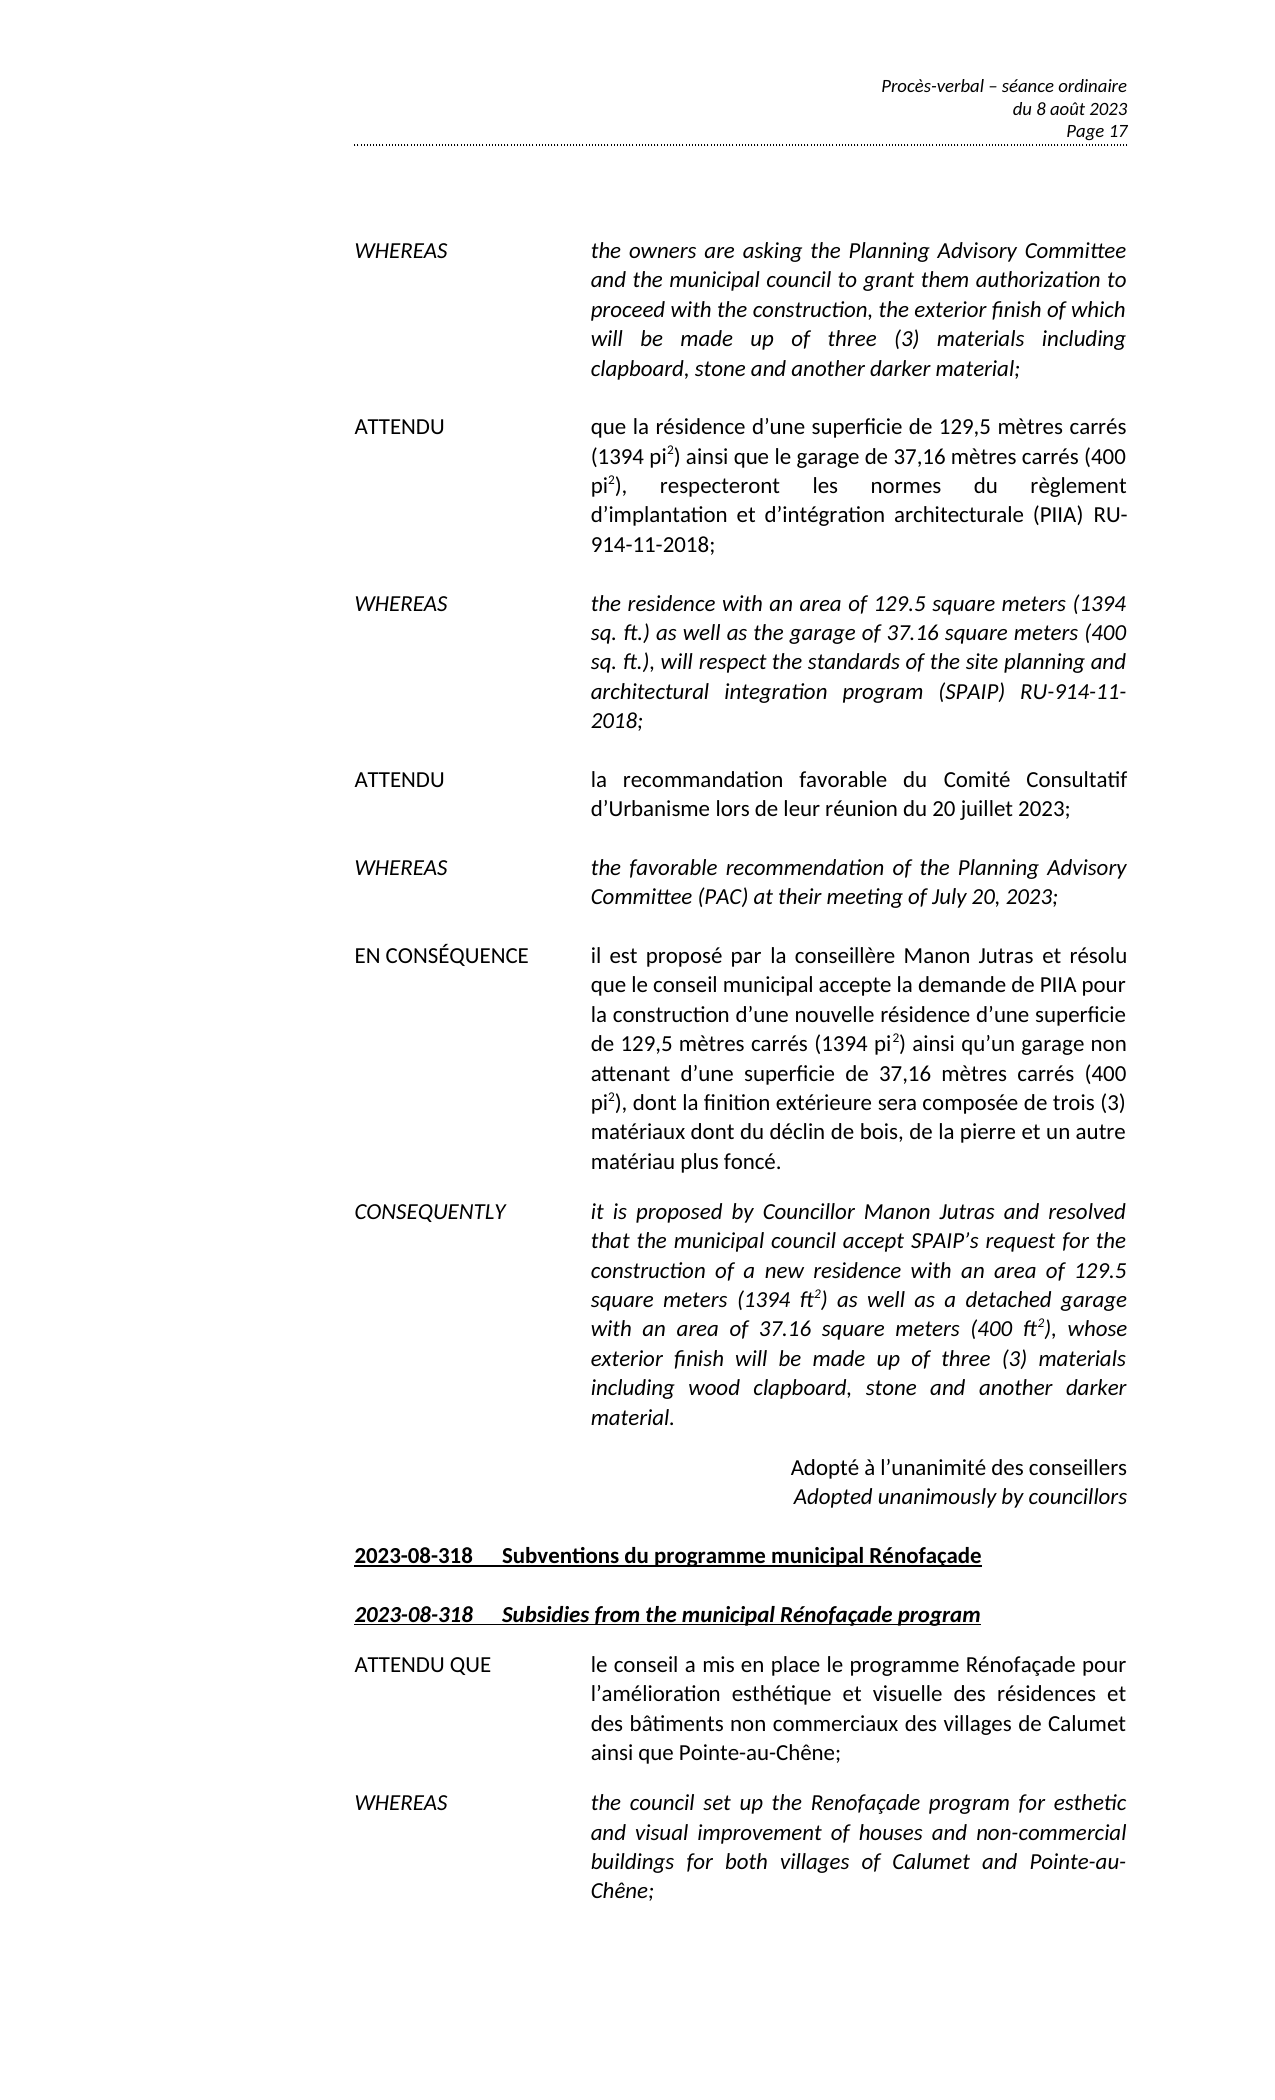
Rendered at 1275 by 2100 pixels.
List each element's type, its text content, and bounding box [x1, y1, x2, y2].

text Adopted unanimously by councillors [354, 1482, 1127, 1510]
text CONSEQUENTLY it is proposed by Councillor Manon Jutras and resolved that the municipal council accept SPAIP’s request for the construction of a new residence with an area of 129.5 square meters (1394 ft2) as well as a detached garage with an area of 37.16 square meters (400 ft2), whose exterior finish will be made up of three (3) materials including wood clapboard, stone and another darker material. [354, 1197, 1127, 1431]
text WHEREAS the council set up the Renofaçade program for esthetic and visual improvement of houses and non-commercial buildings for both villages of Calumet and Pointe-au-Chêne; [354, 1788, 1127, 1904]
text EN CONSÉQUENCE il est proposé par la conseillère Manon Jutras et résolu que le conseil municipal accepte la demande de PIIA pour la construction d’une nouvelle résidence d’une superficie de 129,5 mètres carrés (1394 pi2) ainsi qu’un garage non attenant d’une superficie de 37,16 mètres carrés (400 pi2), dont la finition extérieure sera composée de trois (3) matériaux dont du déclin de bois, de la pierre et un autre matériau plus foncé. [354, 941, 1127, 1175]
text Adopté à l’unanimité des conseillers [354, 1453, 1127, 1481]
text 2023-08-318 Subsidies from the municipal Rénofaçade program [354, 1600, 1127, 1628]
text WHEREAS the favorable recommendation of the Planning Advisory Committee (PAC) at their meeting of July 20, 2023; [354, 853, 1127, 911]
text ATTENDU la recommandation favorable du Comité Consultatif d’Urbanisme lors de leur réunion du 20 juillet 2023; [354, 765, 1127, 822]
text ATTENDU que la résidence d’une superficie de 129,5 mètres carrés (1394 pi2) ainsi que le garage de 37,16 mètres carrés (400 pi2), respecteront les normes du règlement d’implantation et d’intégration architecturale (PIIA) RU-914-11-2018; [354, 412, 1127, 558]
text WHEREAS the residence with an area of 129.5 square meters (1394 sq. ft.) as well as the garage of 37.16 square meters (400 sq. ft.), will respect the standards of the site planning and architectural integration program (SPAIP) RU-914-11-2018; [354, 589, 1127, 734]
text WHEREAS the owners are asking the Planning Advisory Committee and the municipal council to grant them authorization to proceed with the construction, the exterior finish of which will be made up of three (3) materials including clapboard, stone and another darker material; [354, 236, 1127, 382]
text ATTENDU QUE le conseil a mis en place le programme Rénofaçade pour l’amélioration esthétique et visuelle des résidences et des bâtiments non commerciaux des villages de Calumet ainsi que Pointe-au-Chêne; [354, 1650, 1127, 1766]
text 2023-08-318 Subventions du programme municipal Rénofaçade [354, 1541, 1127, 1569]
